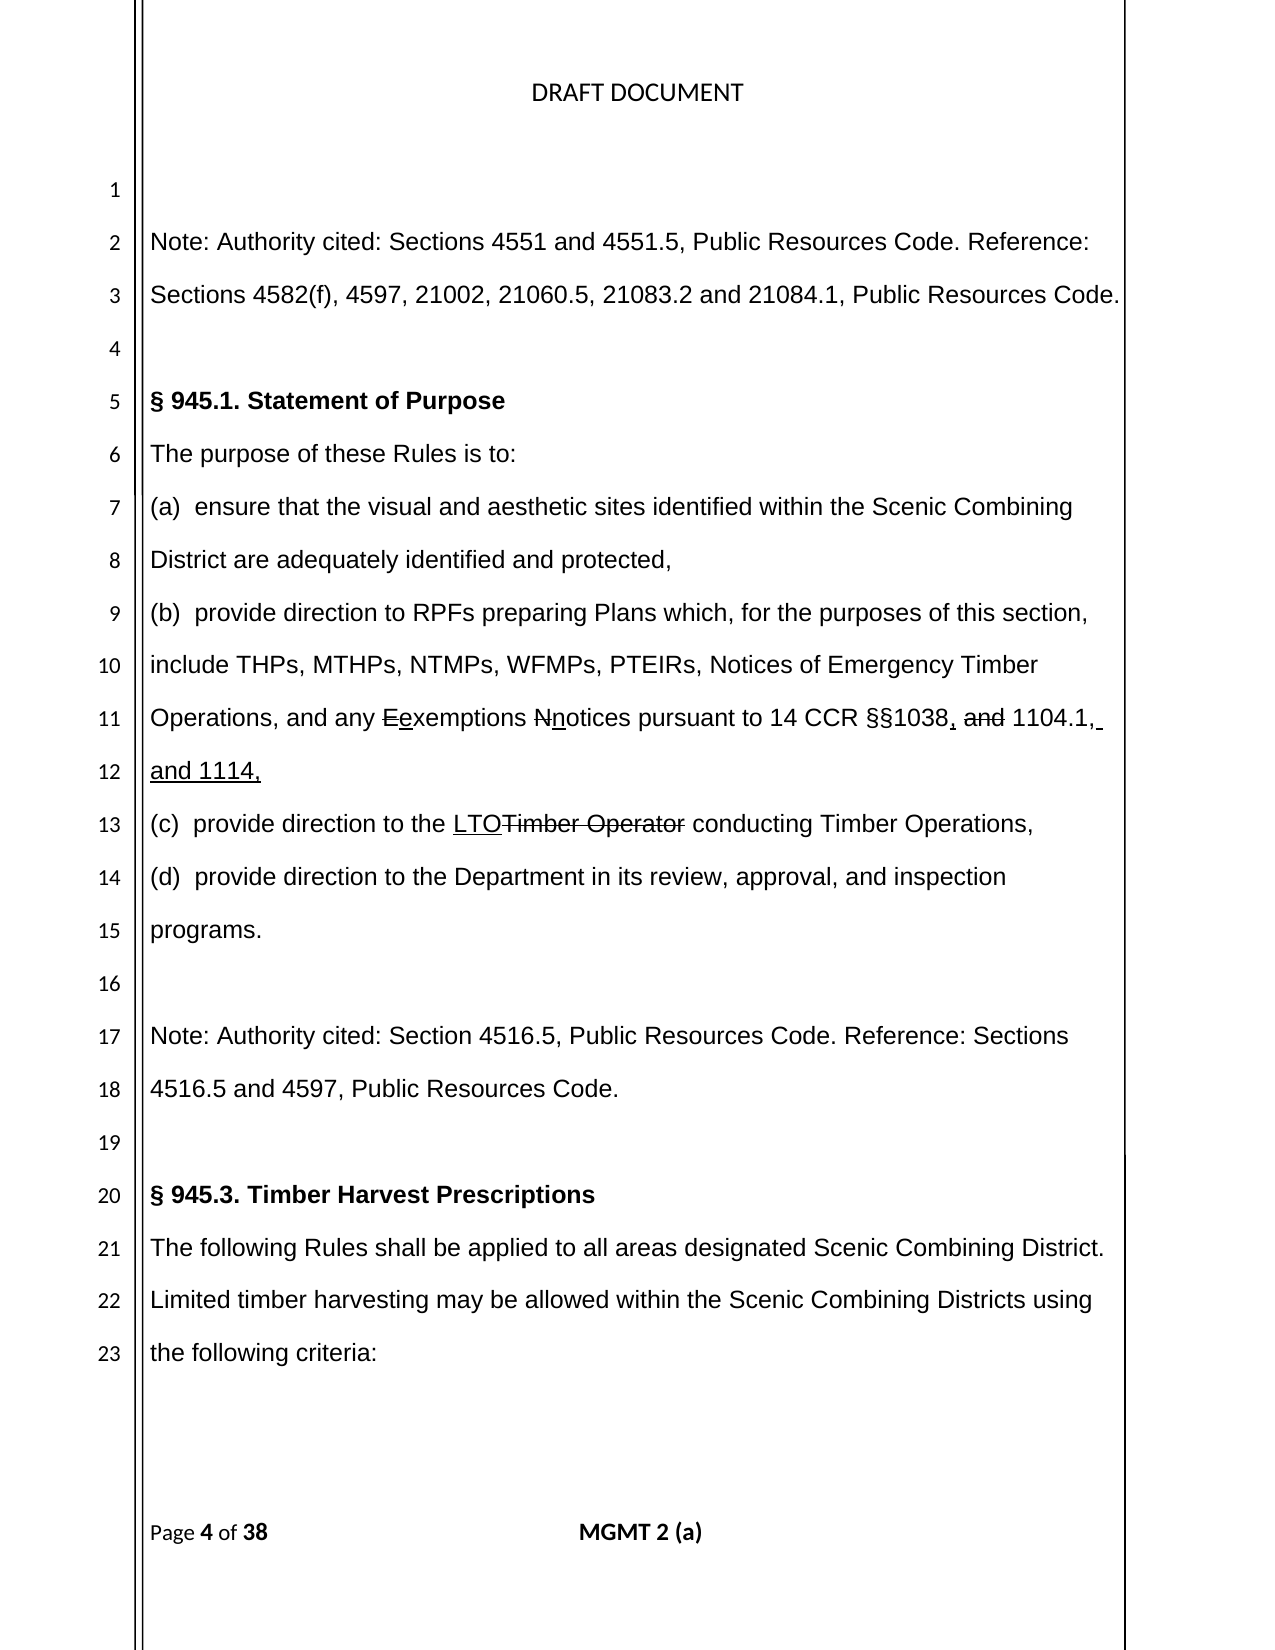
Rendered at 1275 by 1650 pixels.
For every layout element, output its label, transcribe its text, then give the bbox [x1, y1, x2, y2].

text § 945.3. Timber Harvest Prescriptions [150, 1155, 1125, 1208]
text The following Rules shall be applied to all areas designated Scenic Combining District. Limited timber harvesting may be allowed within the Scenic Combining Districts using the following criteria: [150, 1208, 1125, 1367]
text The purpose of these Rules is to: [150, 414, 1125, 467]
text § 945.1. Statement of Purpose [150, 362, 1125, 414]
text (d) provide direction to the Department in its review, approval, and inspection programs. [150, 838, 1125, 944]
text Note: Authority cited: Section 4516.5, Public Resources Code. Reference: Sections 4516.5 and 4597, Public Resources Code. [150, 997, 1125, 1102]
text (b) provide direction to RPFs preparing Plans which, for the purposes of this section, include THPs, MTHPs, NTMPs, WFMPs, PTEIRs, Notices of Emergency Timber Operations, and any Eexemptions Nnotices pursuant to 14 CCR §§1038, and 1104.1, and 1114, [150, 573, 1125, 785]
text (a) ensure that the visual and aesthetic sites identified within the Scenic Combining District are adequately identified and protected, [150, 467, 1125, 573]
text Note: Authority cited: Sections 4551 and 4551.5, Public Resources Code. Reference: Sections 4582(f), 4597, 21002, 21060.5, 21083.2 and 21084.1, Public Resources Code. [150, 203, 1125, 309]
text (c) provide direction to the LTOTimber Operator conducting Timber Operations, [150, 785, 1125, 838]
